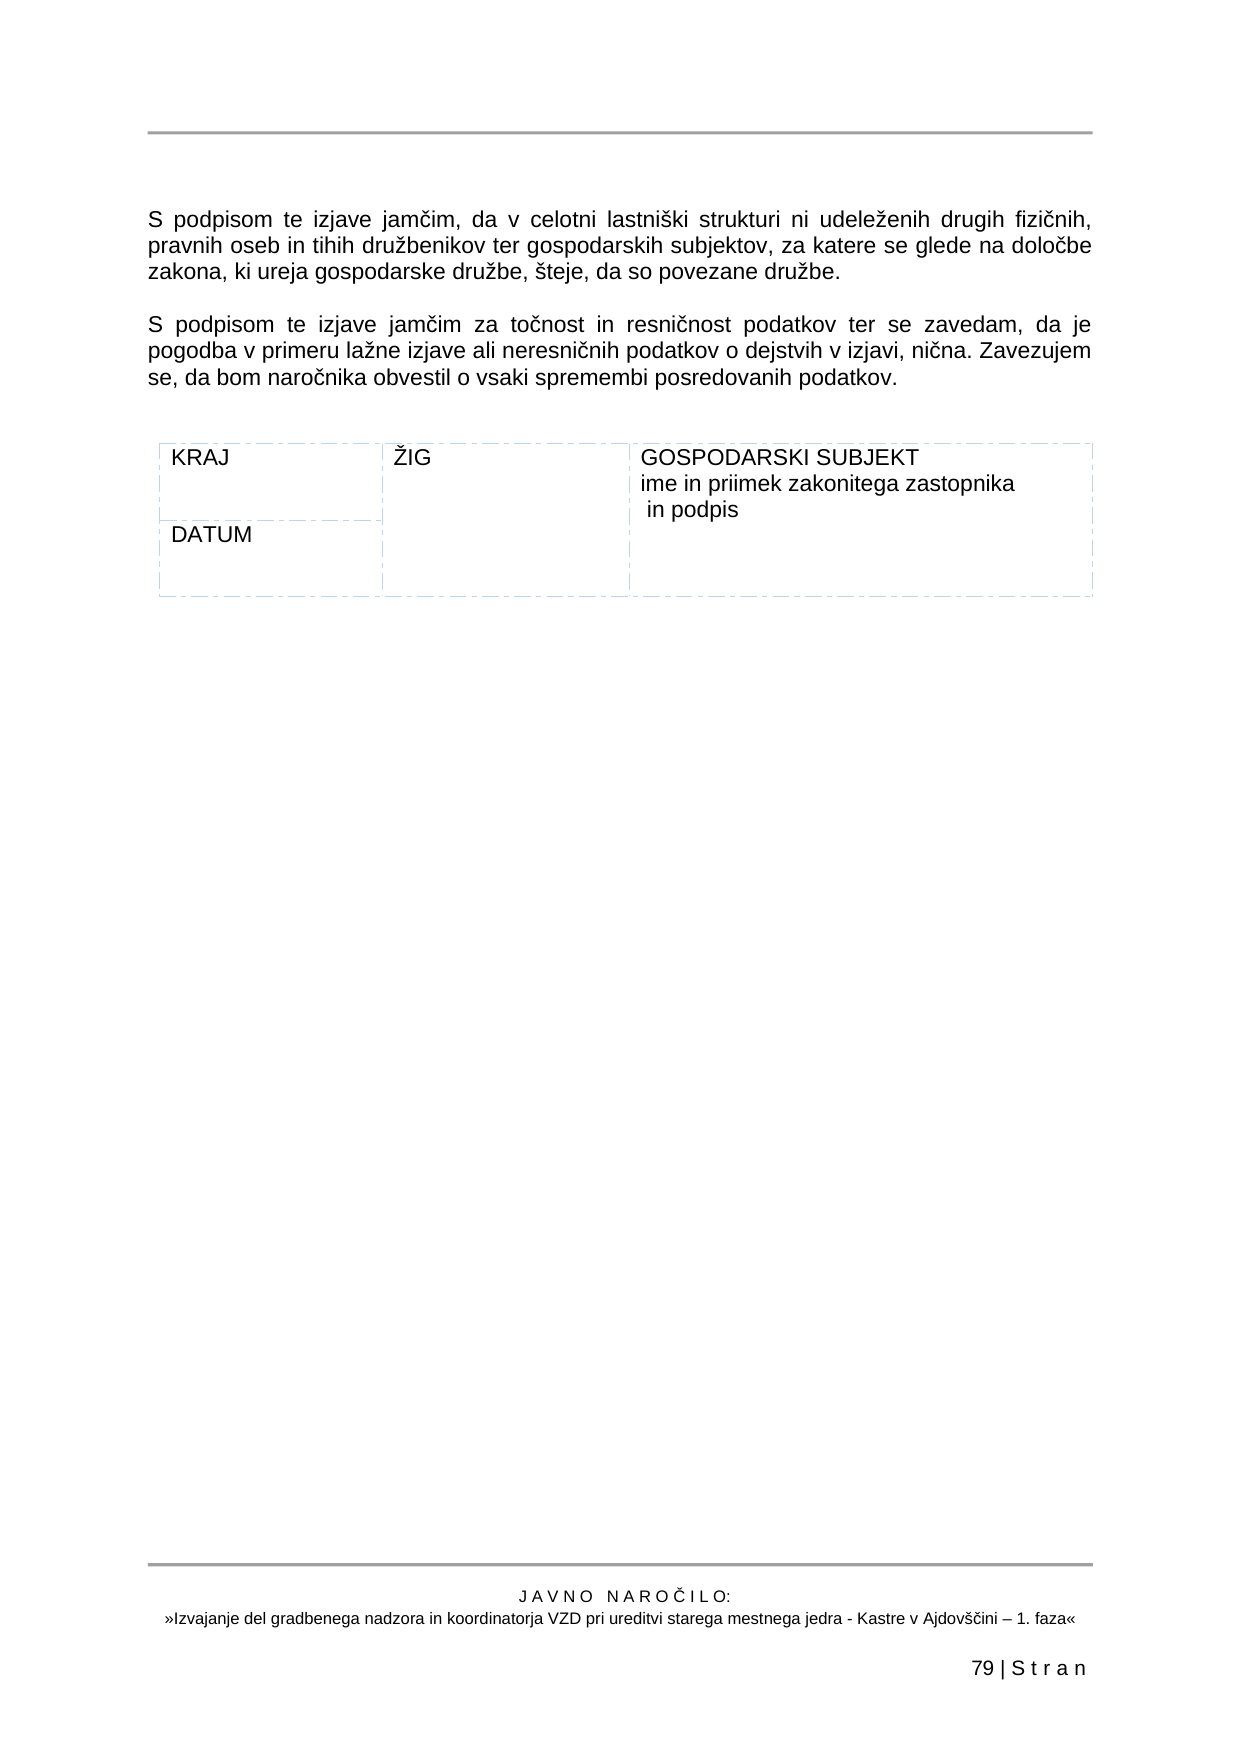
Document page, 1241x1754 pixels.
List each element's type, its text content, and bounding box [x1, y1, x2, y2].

text S podpisom te izjave jamčim za točnost in resničnost podatkov ter se zavedam, da je pogodba v primeru lažne izjave ali neresničnih podatkov o dejstvih v izjavi, nična. Zavezujem se, da bom naročnika obvestil o vsaki spremembi posredovanih podatkov. [148, 311, 1092, 390]
text S podpisom te izjave jamčim, da v celotni lastniški strukturi ni udeleženih drugih fizičnih, pravnih oseb in tihih družbenikov ter gospodarskih subjektov, za katere se glede na določbe zakona, ki ureja gospodarske družbe, šteje, da so povezane družbe. [148, 206, 1092, 284]
table_header KRAJ [160, 443, 382, 519]
table_header GOSPODARSKI SUBJEKT ime in priimek zakonitega zastopnika in podpis [629, 443, 1092, 596]
table_cell DATUM [160, 520, 382, 596]
table_header ŽIG [382, 443, 629, 596]
